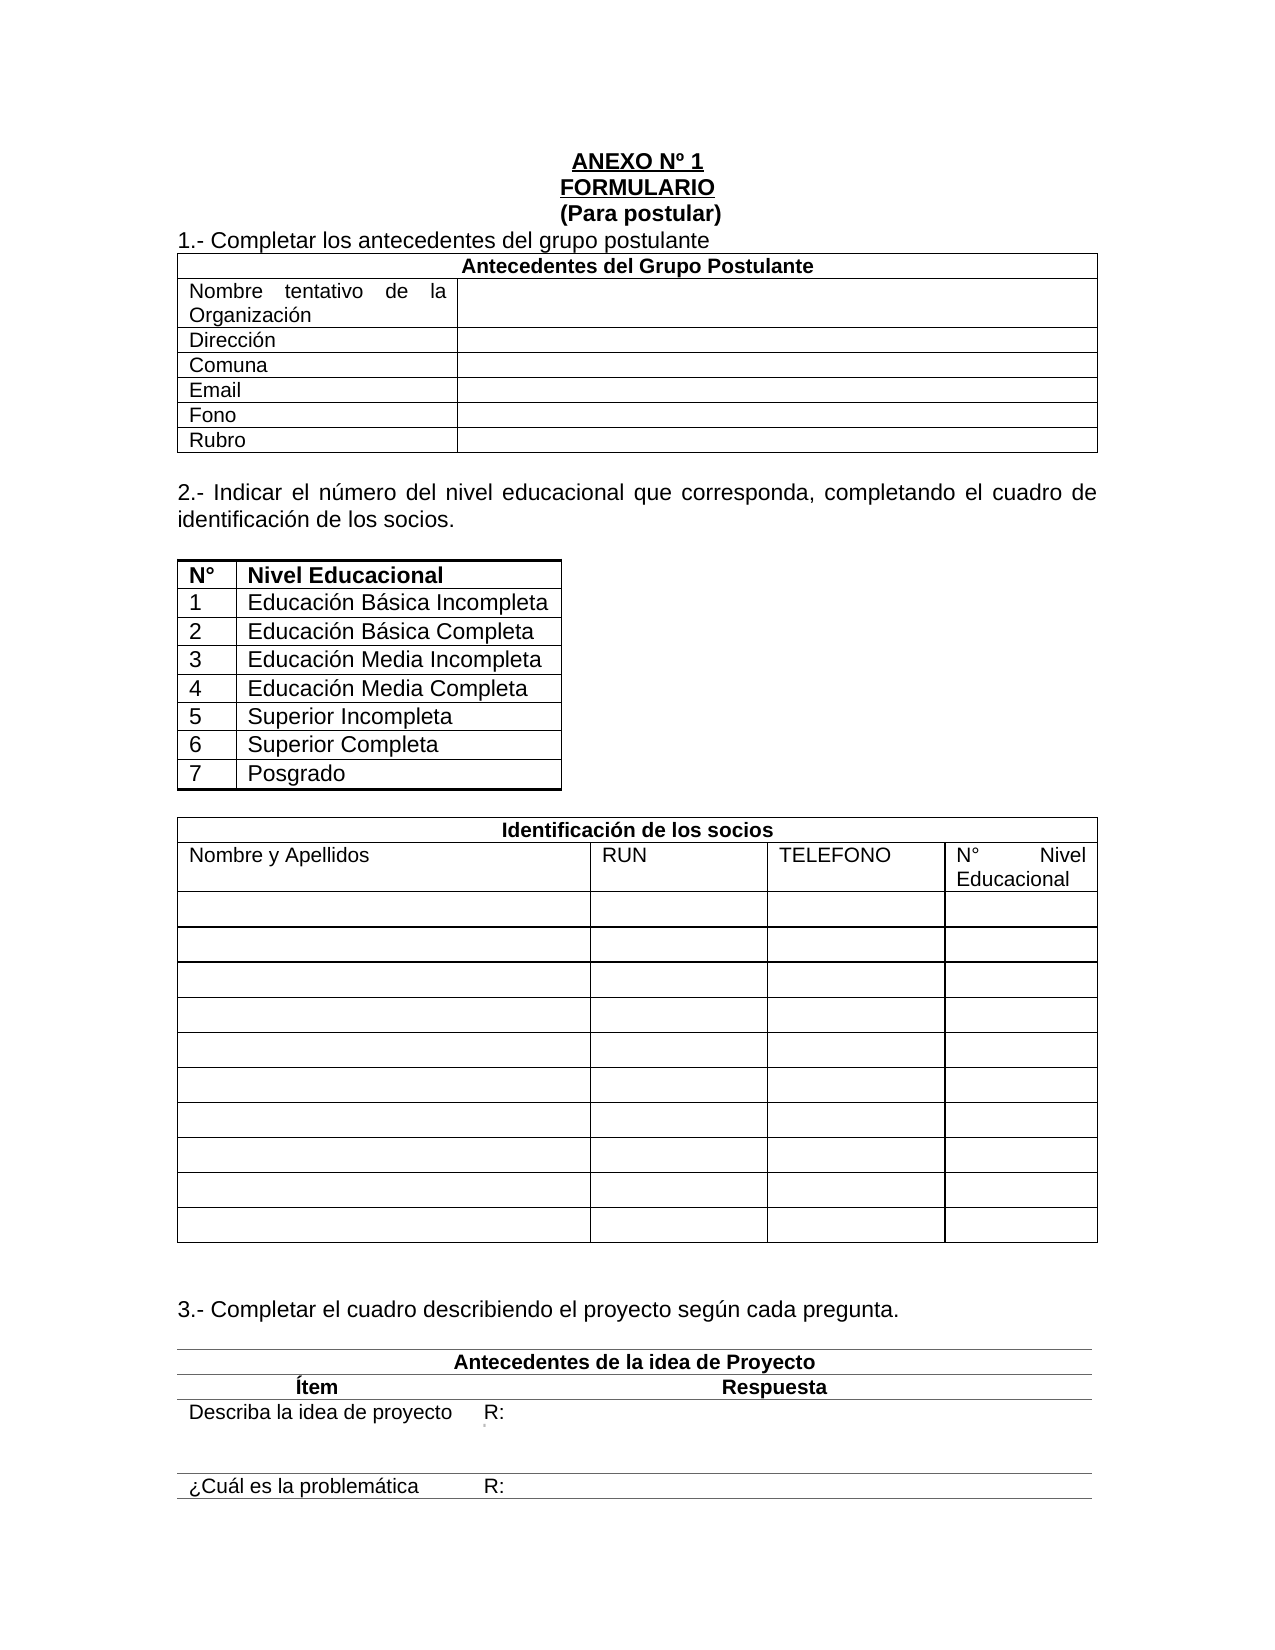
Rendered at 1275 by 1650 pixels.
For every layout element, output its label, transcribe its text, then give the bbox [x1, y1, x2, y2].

table_cell [591, 1208, 767, 1242]
table_cell [768, 928, 944, 961]
table_cell Ítem [177, 1375, 457, 1399]
table_cell [591, 1033, 767, 1067]
table_cell [768, 1208, 944, 1242]
table_cell [946, 1173, 1097, 1207]
table_cell Posgrado [237, 760, 561, 788]
table_cell [591, 1068, 767, 1102]
table_header Nivel Educacional [237, 562, 561, 588]
table_cell [178, 998, 590, 1032]
table_cell R: [473, 1400, 1092, 1473]
table_cell [178, 1068, 590, 1102]
table_header Antecedentes del Grupo Postulante [178, 254, 1097, 278]
table_cell N° Nivel Educacional [946, 843, 1097, 891]
table_cell Fono [178, 403, 457, 427]
table_cell Respuesta [457, 1375, 1092, 1399]
table_cell Email [178, 378, 457, 402]
table_cell R: [473, 1474, 1092, 1498]
table_cell [178, 1103, 590, 1137]
table_cell 7 [178, 760, 236, 788]
table_cell Comuna [178, 353, 457, 377]
table_header Antecedentes de la idea de Proyecto [177, 1350, 1092, 1374]
table_cell [178, 1208, 590, 1242]
table_cell [946, 1068, 1097, 1102]
table_cell [946, 1208, 1097, 1242]
table_cell [768, 1138, 944, 1172]
table_header Identificación de los socios [178, 818, 1097, 842]
table_cell Dirección [178, 328, 457, 352]
table_cell [591, 928, 767, 961]
table_cell Nombre y Apellidos [178, 843, 590, 891]
table_cell [591, 892, 767, 926]
table_cell [178, 1138, 590, 1172]
table_cell Educación Media Completa [237, 675, 561, 702]
text (Para postular) [177, 200, 1098, 227]
table_cell Educación Básica Incompleta [237, 589, 561, 617]
table_cell [458, 279, 1097, 327]
table_cell RUN [591, 843, 767, 891]
table_cell [946, 998, 1097, 1032]
table_header N° [178, 562, 236, 588]
table_cell [768, 963, 944, 997]
table_cell [178, 1173, 590, 1207]
table_cell [591, 998, 767, 1032]
text ANEXO Nº 1 [177, 148, 1098, 174]
table_cell 3 [178, 646, 236, 674]
table_cell 2 [178, 618, 236, 645]
table_cell [458, 378, 1097, 402]
text 3.- Completar el cuadro describiendo el proyecto según cada pregunta. [177, 1296, 1098, 1322]
table_cell TELEFONO [768, 843, 944, 891]
table_cell [591, 1138, 767, 1172]
table_cell [768, 1068, 944, 1102]
table_cell [178, 892, 590, 926]
table_cell Describa la idea de proyecto [177, 1400, 472, 1473]
table_cell Rubro [178, 428, 457, 452]
table_cell [458, 428, 1097, 452]
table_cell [177, 1474, 472, 1498]
text 2.- Indicar el número del nivel educacional que corresponda, completando el cuadro de identificación de los socios. [177, 479, 1098, 532]
table_cell [458, 353, 1097, 377]
table_cell Educación Básica Completa [237, 618, 561, 645]
table_cell [946, 928, 1097, 961]
table_cell 1 [178, 589, 236, 617]
table_cell [591, 1173, 767, 1207]
table_cell Nombre tentativo de la Organización [178, 279, 457, 327]
table_cell Superior Completa [237, 731, 561, 759]
table_cell [178, 928, 590, 961]
table_cell 4 [178, 675, 236, 702]
table_cell [946, 1138, 1097, 1172]
table_cell [946, 963, 1097, 997]
table_cell [946, 1033, 1097, 1067]
table_cell [768, 1033, 944, 1067]
table_cell 6 [178, 731, 236, 759]
table_cell Educación Media Incompleta [237, 646, 561, 674]
table_cell [458, 403, 1097, 427]
table_cell 5 [178, 703, 236, 730]
table_cell [768, 1103, 944, 1137]
table_cell [591, 963, 767, 997]
text 1.- Completar los antecedentes del grupo postulante [177, 227, 1098, 253]
table_cell [591, 1103, 767, 1137]
text FORMULARIO [177, 174, 1098, 200]
table_cell [946, 1103, 1097, 1137]
table_cell [178, 963, 590, 997]
table_cell Superior Incompleta [237, 703, 561, 730]
table_cell [458, 328, 1097, 352]
table_cell [768, 1173, 944, 1207]
table_cell [768, 998, 944, 1032]
table_cell [768, 892, 944, 926]
table_cell [178, 1033, 590, 1067]
table_cell [946, 892, 1097, 926]
